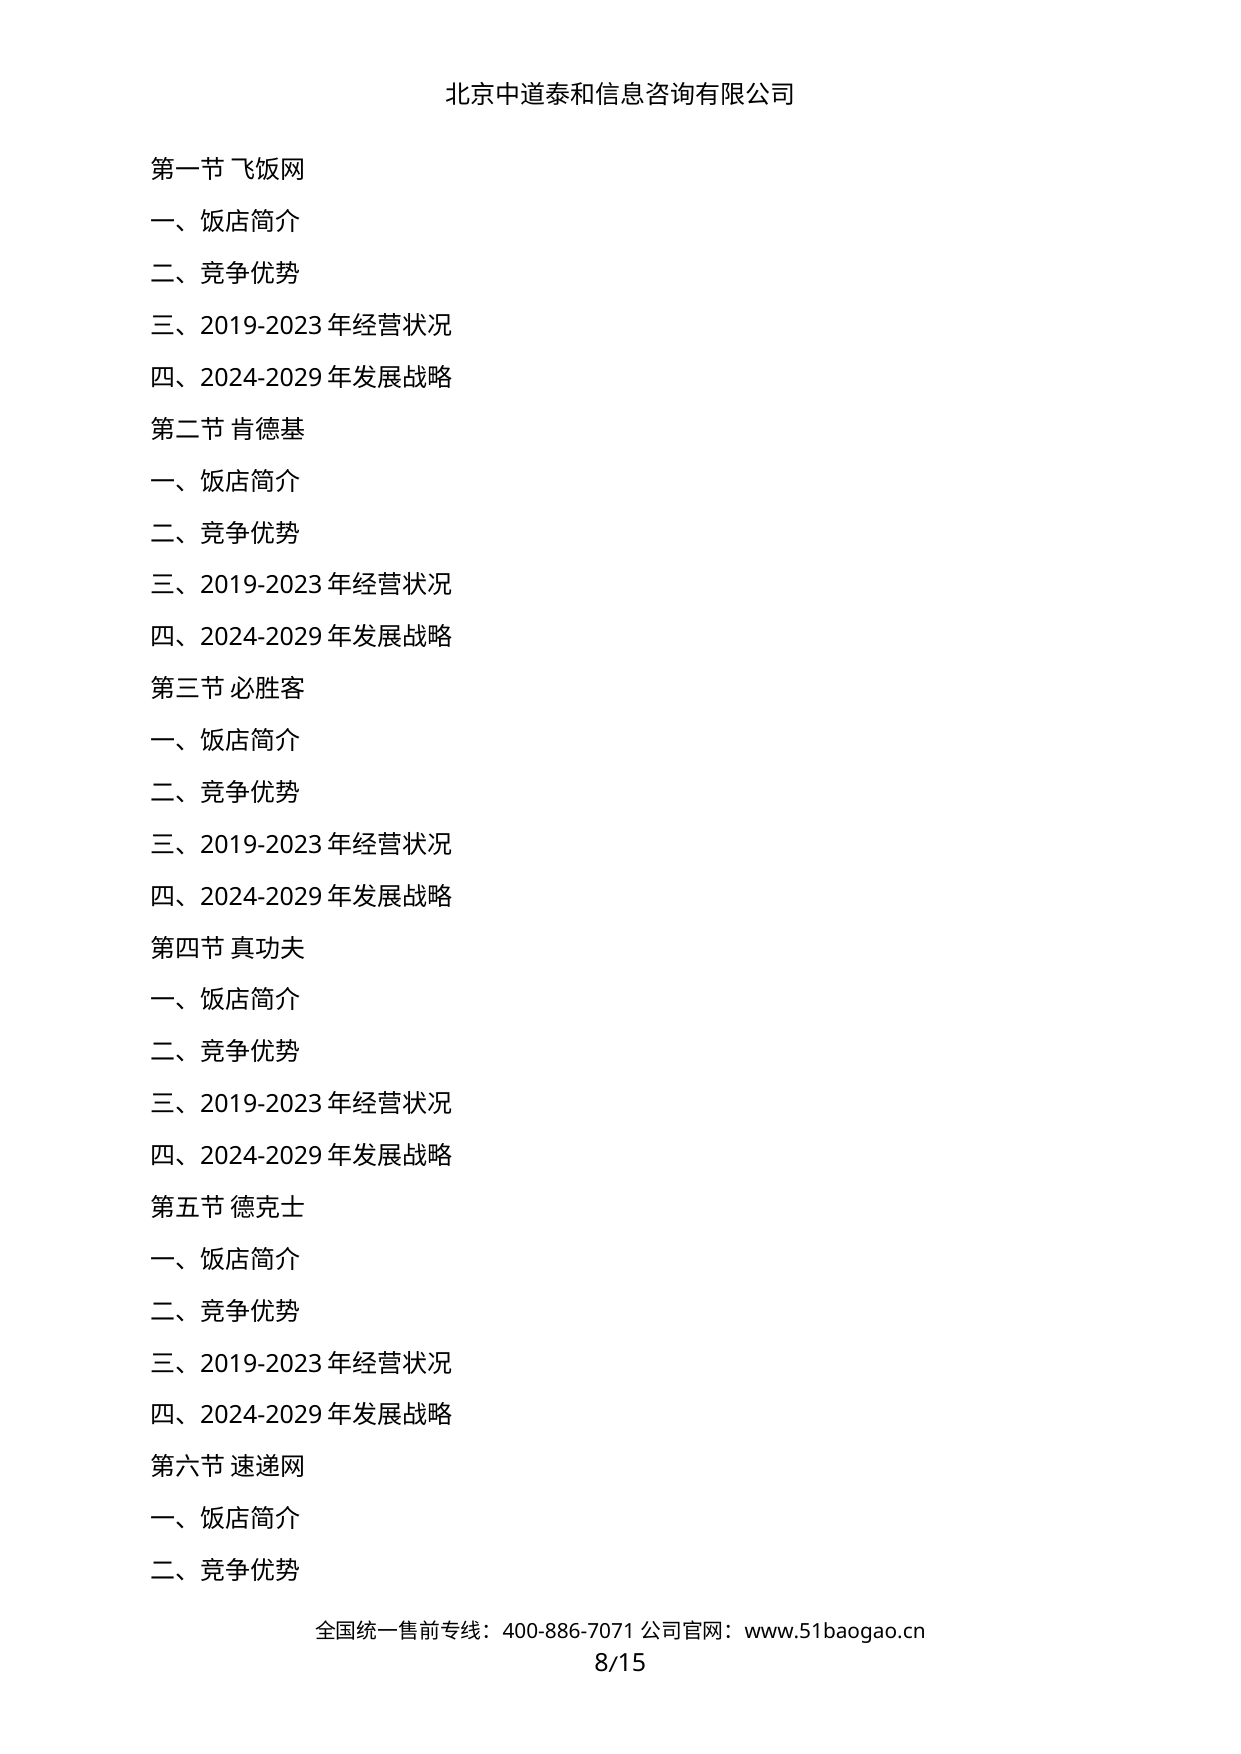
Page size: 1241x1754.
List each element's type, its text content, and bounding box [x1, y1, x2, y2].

text 一、饭店简介 [150, 980, 1090, 1016]
text 二、竞争优势 [150, 513, 1090, 549]
text 四、2024-2029年发展战略 [150, 876, 1090, 912]
text 一、饭店简介 [150, 461, 1090, 497]
text 二、竞争优势 [150, 1032, 1090, 1068]
text 四、2024-2029年发展战略 [150, 1395, 1090, 1431]
text 三、2019-2023年经营状况 [150, 1343, 1090, 1379]
text 第四节 真功夫 [150, 928, 1090, 964]
text 三、2019-2023年经营状况 [150, 306, 1090, 342]
text 三、2019-2023年经营状况 [150, 565, 1090, 601]
text 第六节 速递网 [150, 1447, 1090, 1483]
text 二、竞争优势 [150, 1551, 1090, 1587]
text 二、竞争优势 [150, 772, 1090, 809]
text 第三节 必胜客 [150, 669, 1090, 705]
text 一、饭店简介 [150, 1239, 1090, 1276]
text 一、饭店简介 [150, 202, 1090, 238]
text 二、竞争优势 [150, 1291, 1090, 1327]
text 第二节 肯德基 [150, 409, 1090, 446]
text 第一节 飞饭网 [150, 150, 1090, 186]
text 第五节 德克士 [150, 1187, 1090, 1224]
text 四、2024-2029年发展战略 [150, 1136, 1090, 1172]
text 一、饭店简介 [150, 1499, 1090, 1535]
text 四、2024-2029年发展战略 [150, 617, 1090, 653]
text 一、饭店简介 [150, 721, 1090, 757]
text 四、2024-2029年发展战略 [150, 357, 1090, 394]
text 三、2019-2023年经营状况 [150, 1084, 1090, 1120]
text 三、2019-2023年经营状况 [150, 824, 1090, 861]
text 二、竞争优势 [150, 254, 1090, 290]
